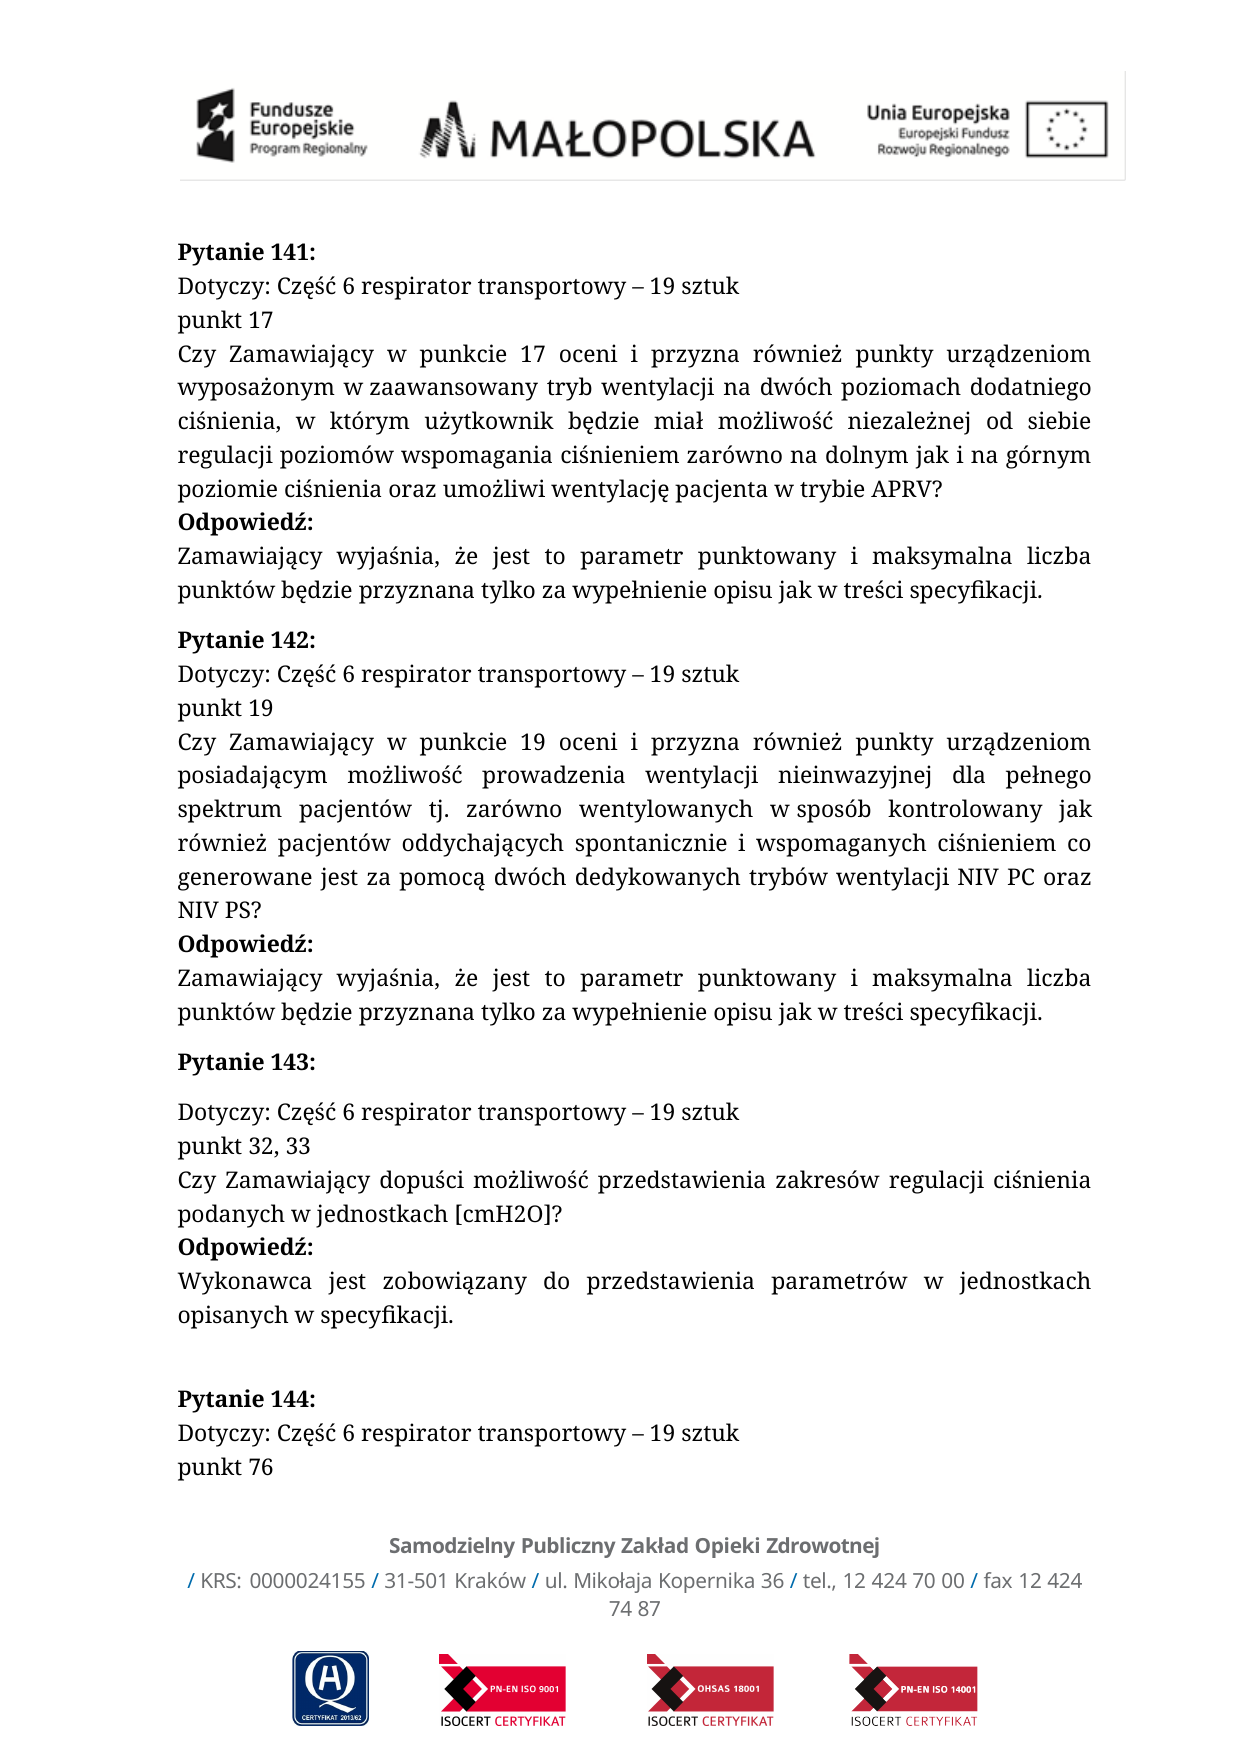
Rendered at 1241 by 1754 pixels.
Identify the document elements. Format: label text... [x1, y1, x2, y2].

text Zamawiający wyjaśnia, że jest to parametr punktowany i maksymalna liczba punktów będzie przyznana tylko za wypełnienie opisu jak w treści specyfikacji. [177, 962, 1092, 1027]
picture [647, 1654, 774, 1726]
text Odpowiedź: [177, 506, 1092, 537]
text punkt 17 [177, 304, 1092, 335]
text punkt 19 [177, 692, 1092, 723]
text Odpowiedź: [177, 928, 1092, 959]
picture [439, 1654, 566, 1726]
text Dotyczy: Część 6 respirator transportowy – 19 sztuk [177, 1096, 1092, 1127]
text Czy Zamawiający w punkcie 19 oceni i przyzna również punkty urządzeniom posiadającym możliwość prowadzenia wentylacji nieinwazyjnej dla pełnego spektrum pacjentów tj. zarówno wentylowanych w sposób kontrolowany jak również pacjentów oddychających spontanicznie i wspomaganych ciśnieniem co generowane jest za pomocą dwóch dedykowanych trybów wentylacji NIV PC oraz NIV PS? [177, 725, 1092, 925]
text Pytanie 143: [177, 1046, 1092, 1077]
picture [180, 71, 1127, 182]
text punkt 76 [177, 1450, 1092, 1482]
text Pytanie 141: [177, 236, 1092, 267]
text Czy Zamawiający w punkcie 17 oceni i przyzna również punkty urządzeniom wyposażonym w zaawansowany tryb wentylacji na dwóch poziomach dodatniego ciśnienia, w którym użytkownik będzie miał możliwość niezależnej od siebie regulacji poziomów wspomagania ciśnieniem zarówno na dolnym jak i na górnym poziomie ciśnienia oraz umożliwi wentylację pacjenta w trybie APRV? [177, 337, 1092, 504]
picture [292, 1651, 369, 1726]
text punkt 32, 33 [177, 1130, 1092, 1161]
text Pytanie 144: [177, 1383, 1092, 1414]
text Czy Zamawiający dopuści możliwość przedstawienia zakresów regulacji ciśnienia podanych w jednostkach [cmH2O]? [177, 1164, 1092, 1229]
picture [849, 1654, 978, 1726]
text Zamawiający wyjaśnia, że jest to parametr punktowany i maksymalna liczba punktów będzie przyznana tylko za wypełnienie opisu jak w treści specyfikacji. [177, 540, 1092, 605]
text Dotyczy: Część 6 respirator transportowy – 19 sztuk [177, 658, 1092, 689]
text Wykonawca jest zobowiązany do przedstawienia parametrów w jednostkach opisanych w specyfikacji. [177, 1265, 1092, 1330]
text Odpowiedź: [177, 1231, 1092, 1262]
text Pytanie 142: [177, 624, 1092, 655]
text Dotyczy: Część 6 respirator transportowy – 19 sztuk [177, 270, 1092, 301]
text Dotyczy: Część 6 respirator transportowy – 19 sztuk [177, 1417, 1092, 1448]
